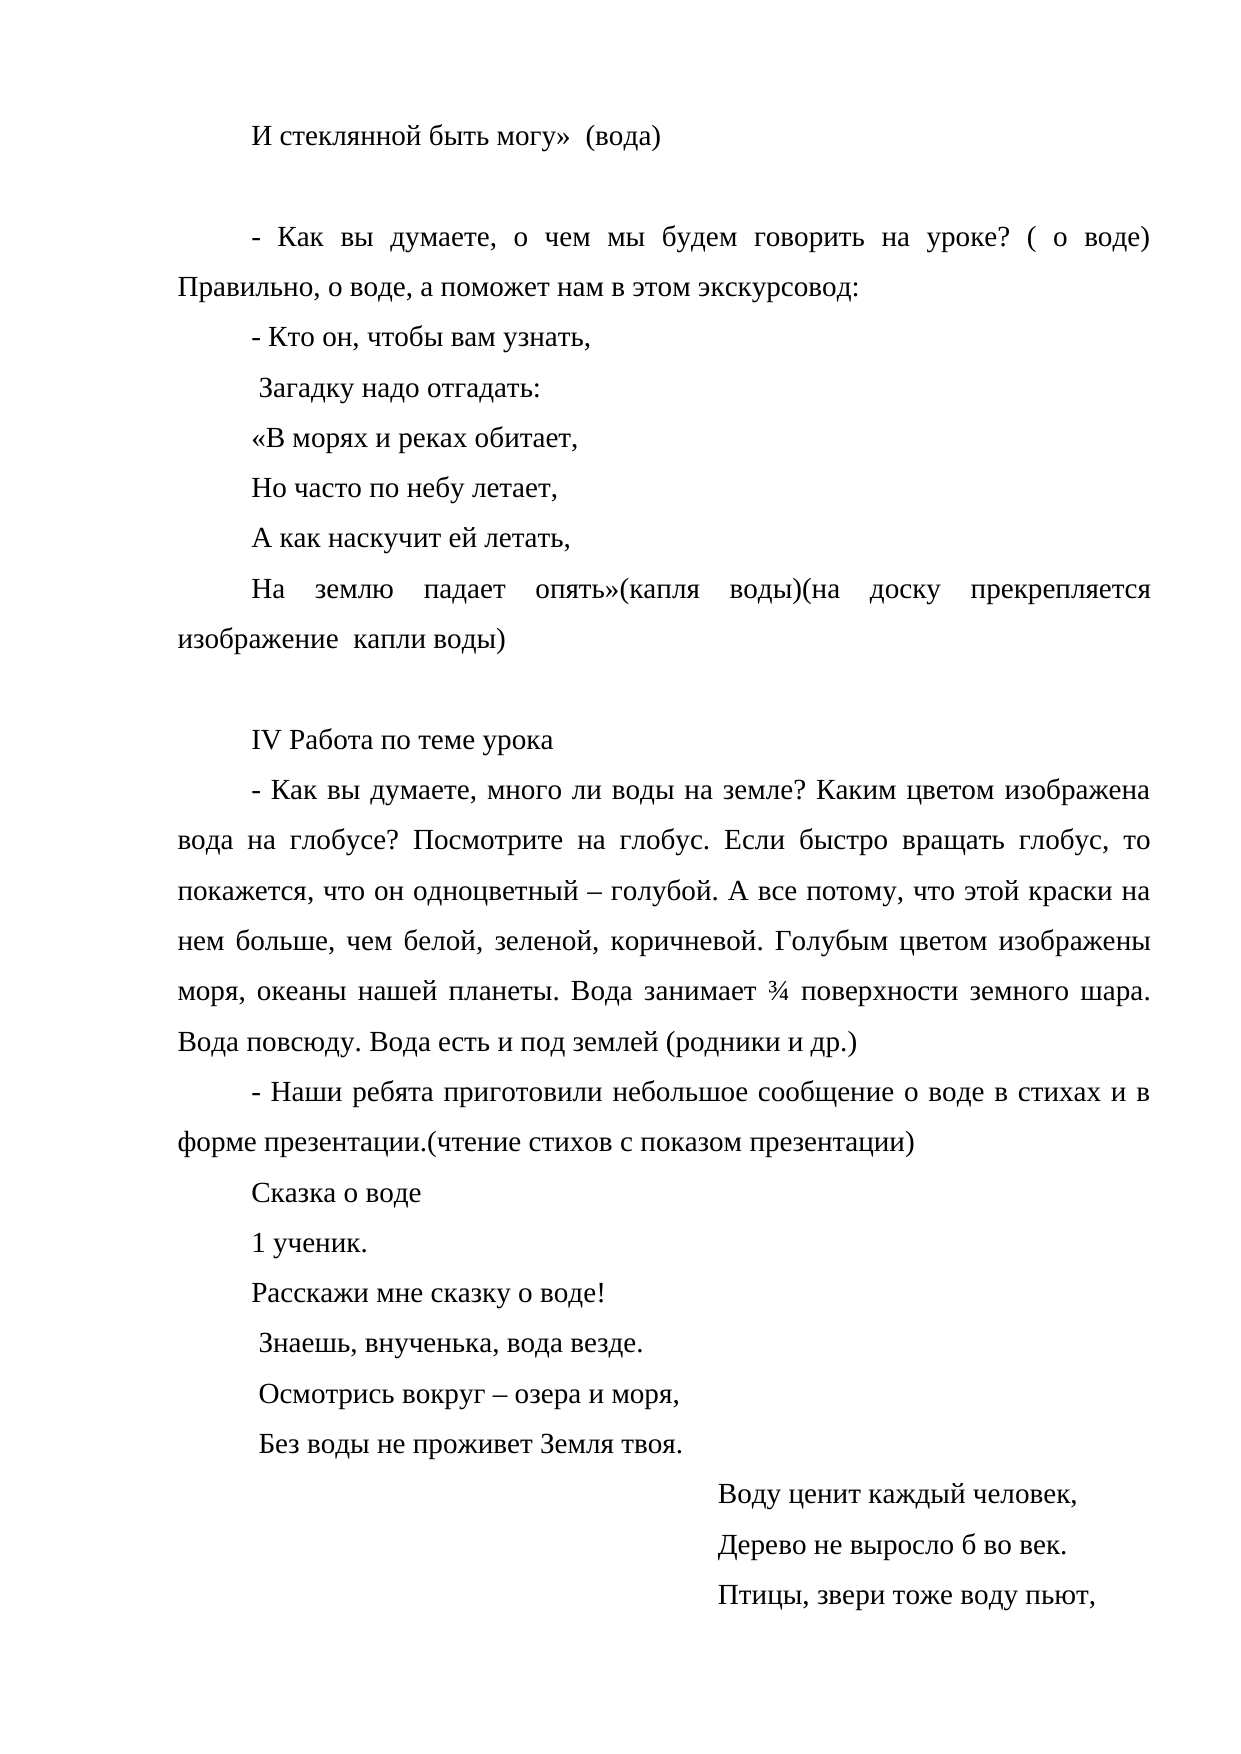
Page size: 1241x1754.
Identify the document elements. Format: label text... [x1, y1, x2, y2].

text А как наскучит ей летать, [177, 521, 1152, 554]
text «В морях и реках обитает, [177, 420, 1152, 453]
text - Как вы думаете, много ли воды на земле? Каким цветом изображена вода на глобусе? Посмотрите на глобус. Если быстро вращать глобус, то покажется, что он одноцветный – голубой. А все потому, что этой краски на нем больше, чем белой, зеленой, коричневой. Голубым цветом изображены моря, океаны нашей планеты. Вода занимает ¾ поверхности земного шара. Вода повсюду. Вода есть и под землей (родники и др.) [177, 772, 1152, 1057]
text 1 ученик. [177, 1225, 1152, 1258]
text Сказка о воде [177, 1175, 1152, 1208]
text Расскажи мне сказку о воде! [177, 1275, 1152, 1309]
text Знаешь, внученька, вода везде. [177, 1326, 1152, 1359]
text Загадку надо отгадать: [177, 370, 1152, 403]
text Осмотрись вокруг – озера и моря, [177, 1376, 1152, 1409]
text IV Работа по теме урока [177, 722, 1152, 755]
text Дерево не выросло б во век. [177, 1527, 1152, 1560]
text - Как вы думаете, о чем мы будем говорить на уроке? ( о воде) Правильно, о воде, а поможет нам в этом экскурсовод: [177, 219, 1152, 303]
text На землю падает опять»(капля воды)(на доску прекрепляется изображение капли воды) [177, 571, 1152, 655]
text Но часто по небу летает, [177, 470, 1152, 504]
text Воду ценит каждый человек, [177, 1477, 1152, 1510]
text - Наши ребята приготовили небольшое сообщение о воде в стихах и в форме презентации.(чтение стихов с показом презентации) [177, 1074, 1152, 1158]
text - Кто он, чтобы вам узнать, [177, 319, 1152, 353]
text Без воды не проживет Земля твоя. [177, 1426, 1152, 1460]
text И стеклянной быть могу» (вода) [177, 118, 1152, 152]
text Птицы, звери тоже воду пьют, [177, 1577, 1152, 1611]
